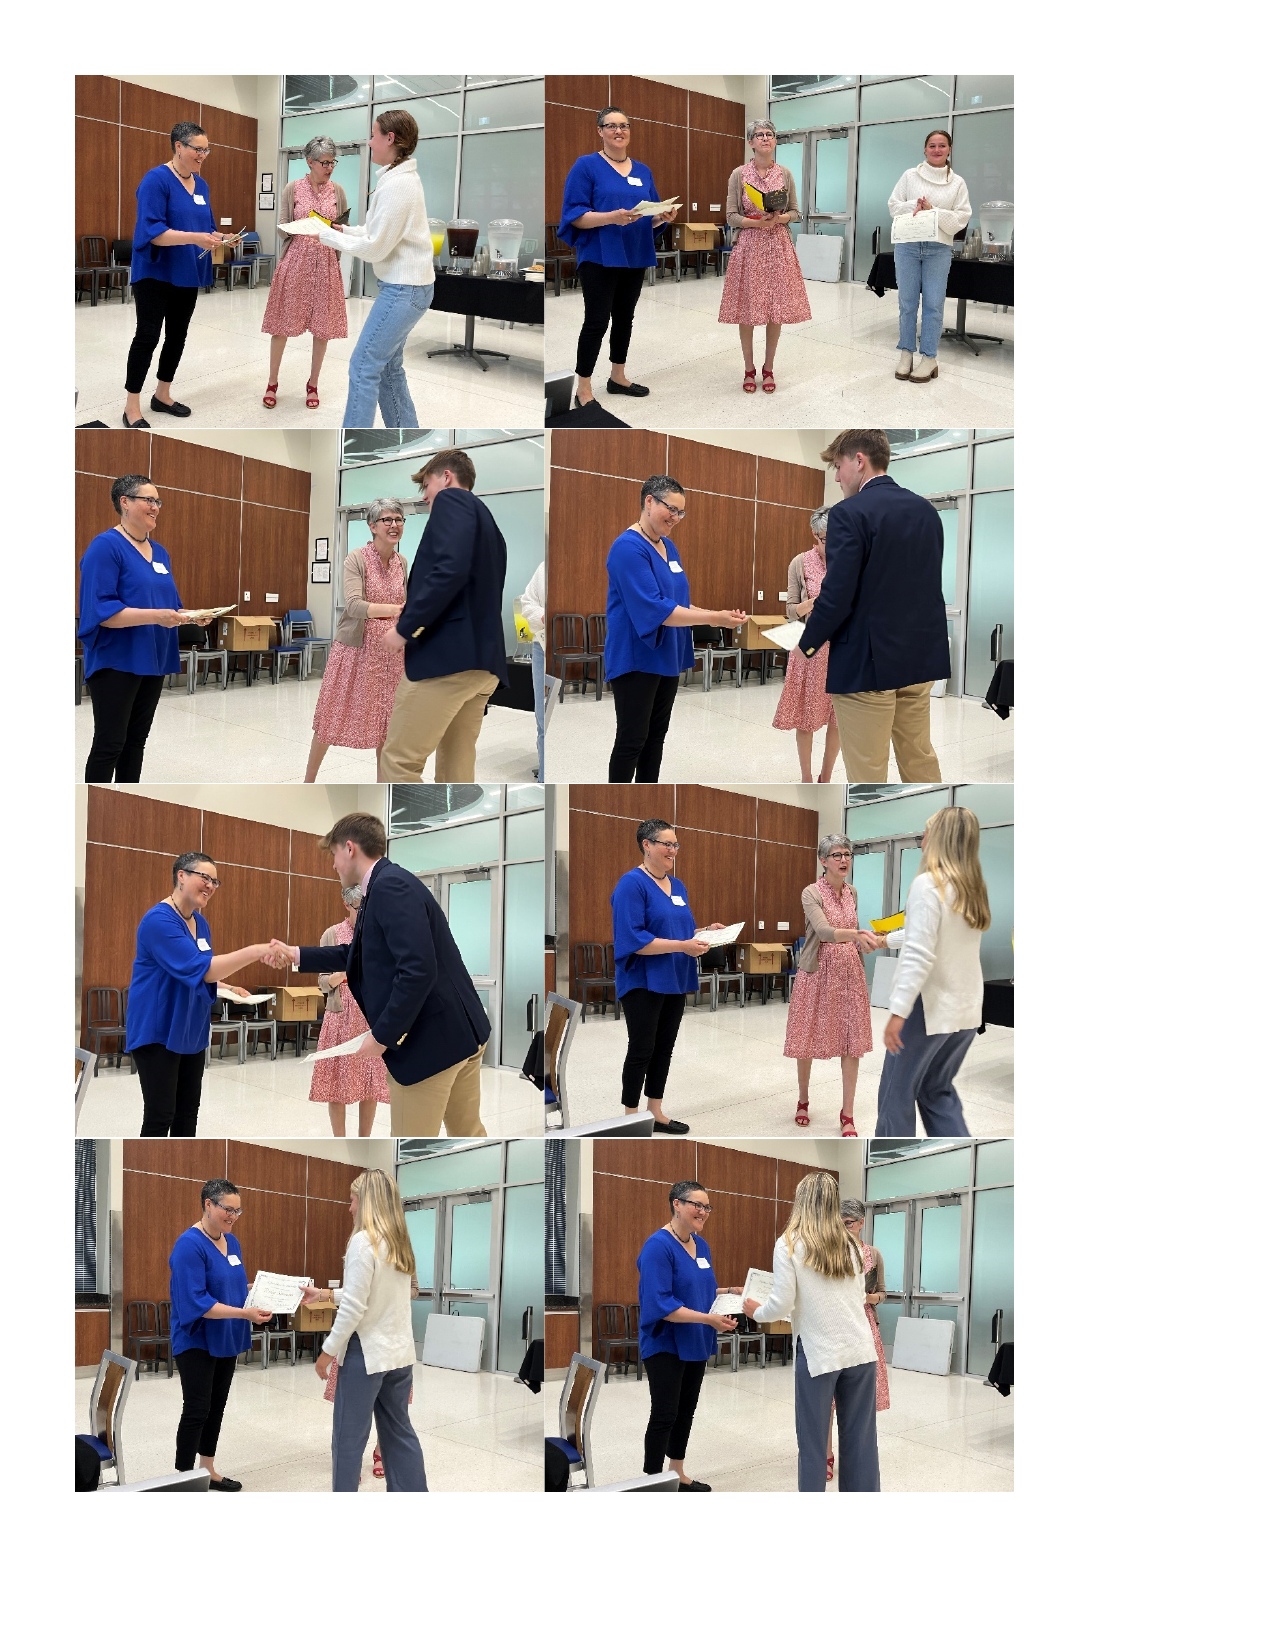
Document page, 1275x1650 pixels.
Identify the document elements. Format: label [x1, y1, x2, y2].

picture [75, 784, 1014, 1137]
picture [75, 429, 1014, 783]
picture [75, 75, 1014, 428]
picture [75, 1139, 1014, 1492]
